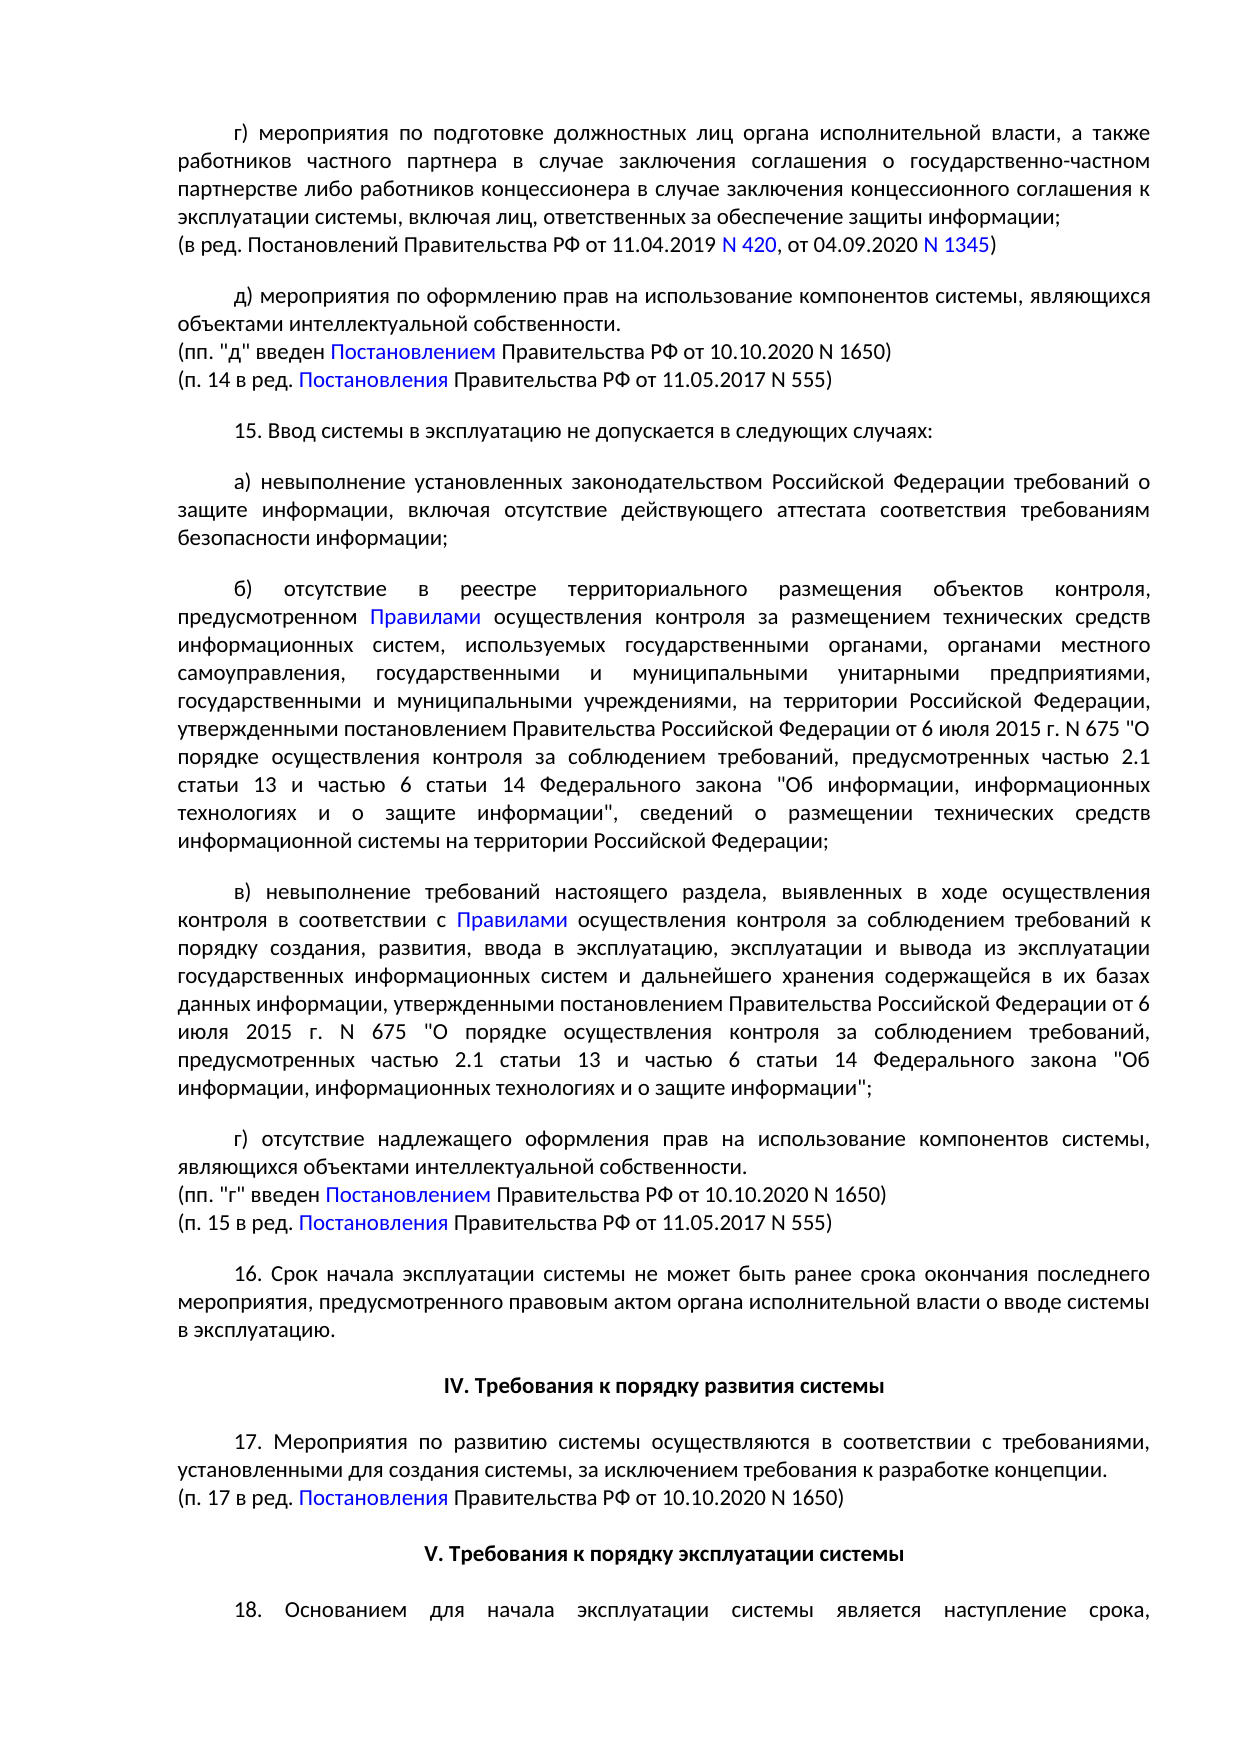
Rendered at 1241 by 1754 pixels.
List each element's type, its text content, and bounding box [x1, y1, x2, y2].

title IV. Требования к порядку развития системы [177, 1371, 1152, 1399]
text (пп. "д" введен Постановлением Правительства РФ от 10.10.2020 N 1650) [177, 337, 1152, 365]
text 16. Срок начала эксплуатации системы не может быть ранее срока окончания последнего мероприятия, предусмотренного правовым актом органа исполнительной власти о вводе системы в эксплуатацию. [177, 1259, 1152, 1343]
text (п. 15 в ред. Постановления Правительства РФ от 11.05.2017 N 555) [177, 1208, 1152, 1236]
text (в ред. Постановлений Правительства РФ от 11.04.2019 N 420, от 04.09.2020 N 1345) [177, 230, 1152, 258]
text г) мероприятия по подготовке должностных лиц органа исполнительной власти, а также работников частного партнера в случае заключения соглашения о государственно-частном партнерстве либо работников концессионера в случае заключения концессионного соглашения к эксплуатации системы, включая лиц, ответственных за обеспечение защиты информации; [177, 118, 1152, 230]
text (п. 14 в ред. Постановления Правительства РФ от 11.05.2017 N 555) [177, 365, 1152, 393]
text д) мероприятия по оформлению прав на использование компонентов системы, являющихся объектами интеллектуальной собственности. [177, 281, 1152, 337]
title V. Требования к порядку эксплуатации системы [177, 1539, 1152, 1567]
text (п. 17 в ред. Постановления Правительства РФ от 10.10.2020 N 1650) [177, 1483, 1152, 1511]
text г) отсутствие надлежащего оформления прав на использование компонентов системы, являющихся объектами интеллектуальной собственности. [177, 1124, 1152, 1180]
text а) невыполнение установленных законодательством Российской Федерации требований о защите информации, включая отсутствие действующего аттестата соответствия требованиям безопасности информации; [177, 467, 1152, 551]
text в) невыполнение требований настоящего раздела, выявленных в ходе осуществления контроля в соответствии с Правилами осуществления контроля за соблюдением требований к порядку создания, развития, ввода в эксплуатацию, эксплуатации и вывода из эксплуатации государственных информационных систем и дальнейшего хранения содержащейся в их базах данных информации, утвержденными постановлением Правительства Российской Федерации от 6 июля 2015 г. N 675 "О порядке осуществления контроля за соблюдением требований, предусмотренных частью 2.1 статьи 13 и частью 6 статьи 14 Федерального закона "Об информации, информационных технологиях и о защите информации"; [177, 877, 1152, 1101]
text б) отсутствие в реестре территориального размещения объектов контроля, предусмотренном Правилами осуществления контроля за размещением технических средств информационных систем, используемых государственными органами, органами местного самоуправления, государственными и муниципальными унитарными предприятиями, государственными и муниципальными учреждениями, на территории Российской Федерации, утвержденными постановлением Правительства Российской Федерации от 6 июля 2015 г. N 675 "О порядке осуществления контроля за соблюдением требований, предусмотренных частью 2.1 статьи 13 и частью 6 статьи 14 Федерального закона "Об информации, информационных технологиях и о защите информации", сведений о размещении технических средств информационной системы на территории Российской Федерации; [177, 574, 1152, 854]
text (пп. "г" введен Постановлением Правительства РФ от 10.10.2020 N 1650) [177, 1180, 1152, 1208]
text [177, 1596, 1152, 1623]
text 15. Ввод системы в эксплуатацию не допускается в следующих случаях: [177, 416, 1152, 444]
text 17. Мероприятия по развитию системы осуществляются в соответствии с требованиями, установленными для создания системы, за исключением требования к разработке концепции. [177, 1427, 1152, 1483]
